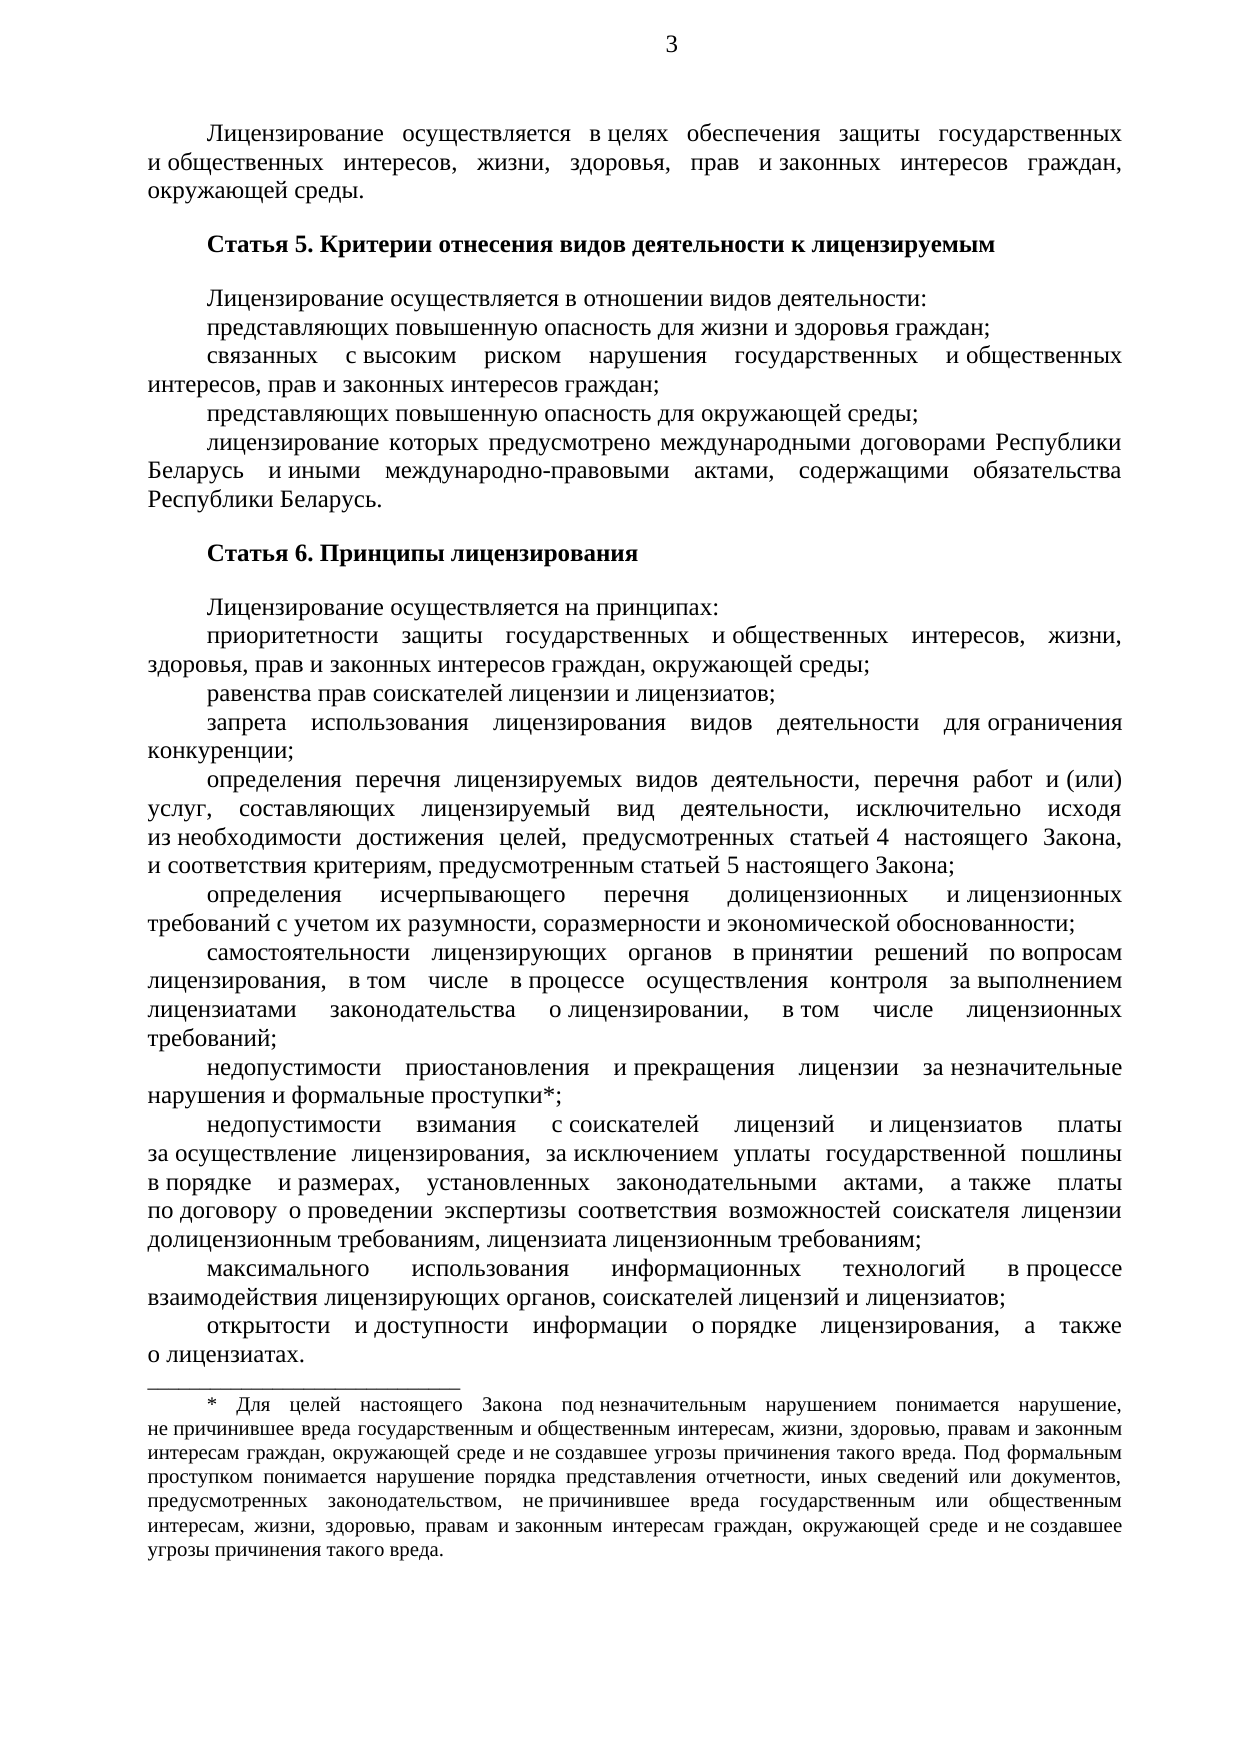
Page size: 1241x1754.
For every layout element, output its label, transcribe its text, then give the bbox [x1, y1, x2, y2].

text Статья 5. Критерии отнесения видов деятельности к лицензируемым [207, 229, 1122, 258]
text недопустимости взимания с соискателей лицензий и лицензиатов платы за осуществление лицензирования, за исключением уплаты государственной пошлины в порядке и размерах, установленных законодательными актами, а также платы по договору о проведении экспертизы соответствия возможностей соискателя лицензии долицензионным требованиям, лицензиата лицензионным требованиям; [147, 1109, 1122, 1253]
text ______________________________ [147, 1368, 1122, 1392]
text Лицензирование осуществляется в целях обеспечения защиты государственных и общественных интересов, жизни, здоровья, прав и законных интересов граждан, окружающей среды. [147, 118, 1122, 204]
text самостоятельности лицензирующих органов в принятии решений по вопросам лицензирования, в том числе в процессе осуществления контроля за выполнением лицензиатами законодательства о лицензировании, в том числе лицензионных требований; [147, 937, 1122, 1052]
text запрета использования лицензирования видов деятельности для ограничения конкуренции; [147, 707, 1122, 764]
text приоритетности защиты государственных и общественных интересов, жизни, здоровья, прав и законных интересов граждан, окружающей среды; [147, 621, 1122, 678]
text Статья 6. Принципы лицензирования [207, 538, 1122, 567]
text * Для целей настоящего Закона под незначительным нарушением понимается нарушение, не причинившее вреда государственным и общественным интересам, жизни, здоровью, правам и законным интересам граждан, окружающей среде и не создавшее угрозы причинения такого вреда. Под формальным проступком понимается нарушение порядка представления отчетности, иных сведений или документов, предусмотренных законодательством, не причинившее вреда государственным или общественным интересам, жизни, здоровью, правам и законным интересам граждан, окружающей среде и не создавшее угрозы причинения такого вреда. [147, 1392, 1122, 1561]
text максимального использования информационных технологий в процессе взаимодействия лицензирующих органов, соискателей лицензий и лицензиатов; [147, 1253, 1122, 1311]
text лицензирование которых предусмотрено международными договорами Республики Беларусь и иными международно-правовыми актами, содержащими обязательства Республики Беларусь. [147, 427, 1122, 513]
text Лицензирование осуществляется на принципах: [147, 592, 1122, 621]
text Лицензирование осуществляется в отношении видов деятельности: [147, 283, 1122, 312]
text связанных с высоким риском нарушения государственных и общественных интересов, прав и законных интересов граждан; [147, 341, 1122, 398]
text представляющих повышенную опасность для окружающей среды; [147, 398, 1122, 427]
text недопустимости приостановления и прекращения лицензии за незначительные нарушения и формальные проступки*; [147, 1052, 1122, 1109]
text определения перечня лицензируемых видов деятельности, перечня работ и (или) услуг, составляющих лицензируемый вид деятельности, исключительно исходя из необходимости достижения целей, предусмотренных статьей 4 настоящего Закона, и соответствия критериям, предусмотренным статьей 5 настоящего Закона; [147, 764, 1122, 879]
text определения исчерпывающего перечня долицензионных и лицензионных требований с учетом их разумности, соразмерности и экономической обоснованности; [147, 879, 1122, 937]
text открытости и доступности информации о порядке лицензирования, а также о лицензиатах. [147, 1311, 1122, 1368]
text представляющих повышенную опасность для жизни и здоровья граждан; [147, 312, 1122, 341]
text равенства прав соискателей лицензии и лицензиатов; [147, 678, 1122, 707]
